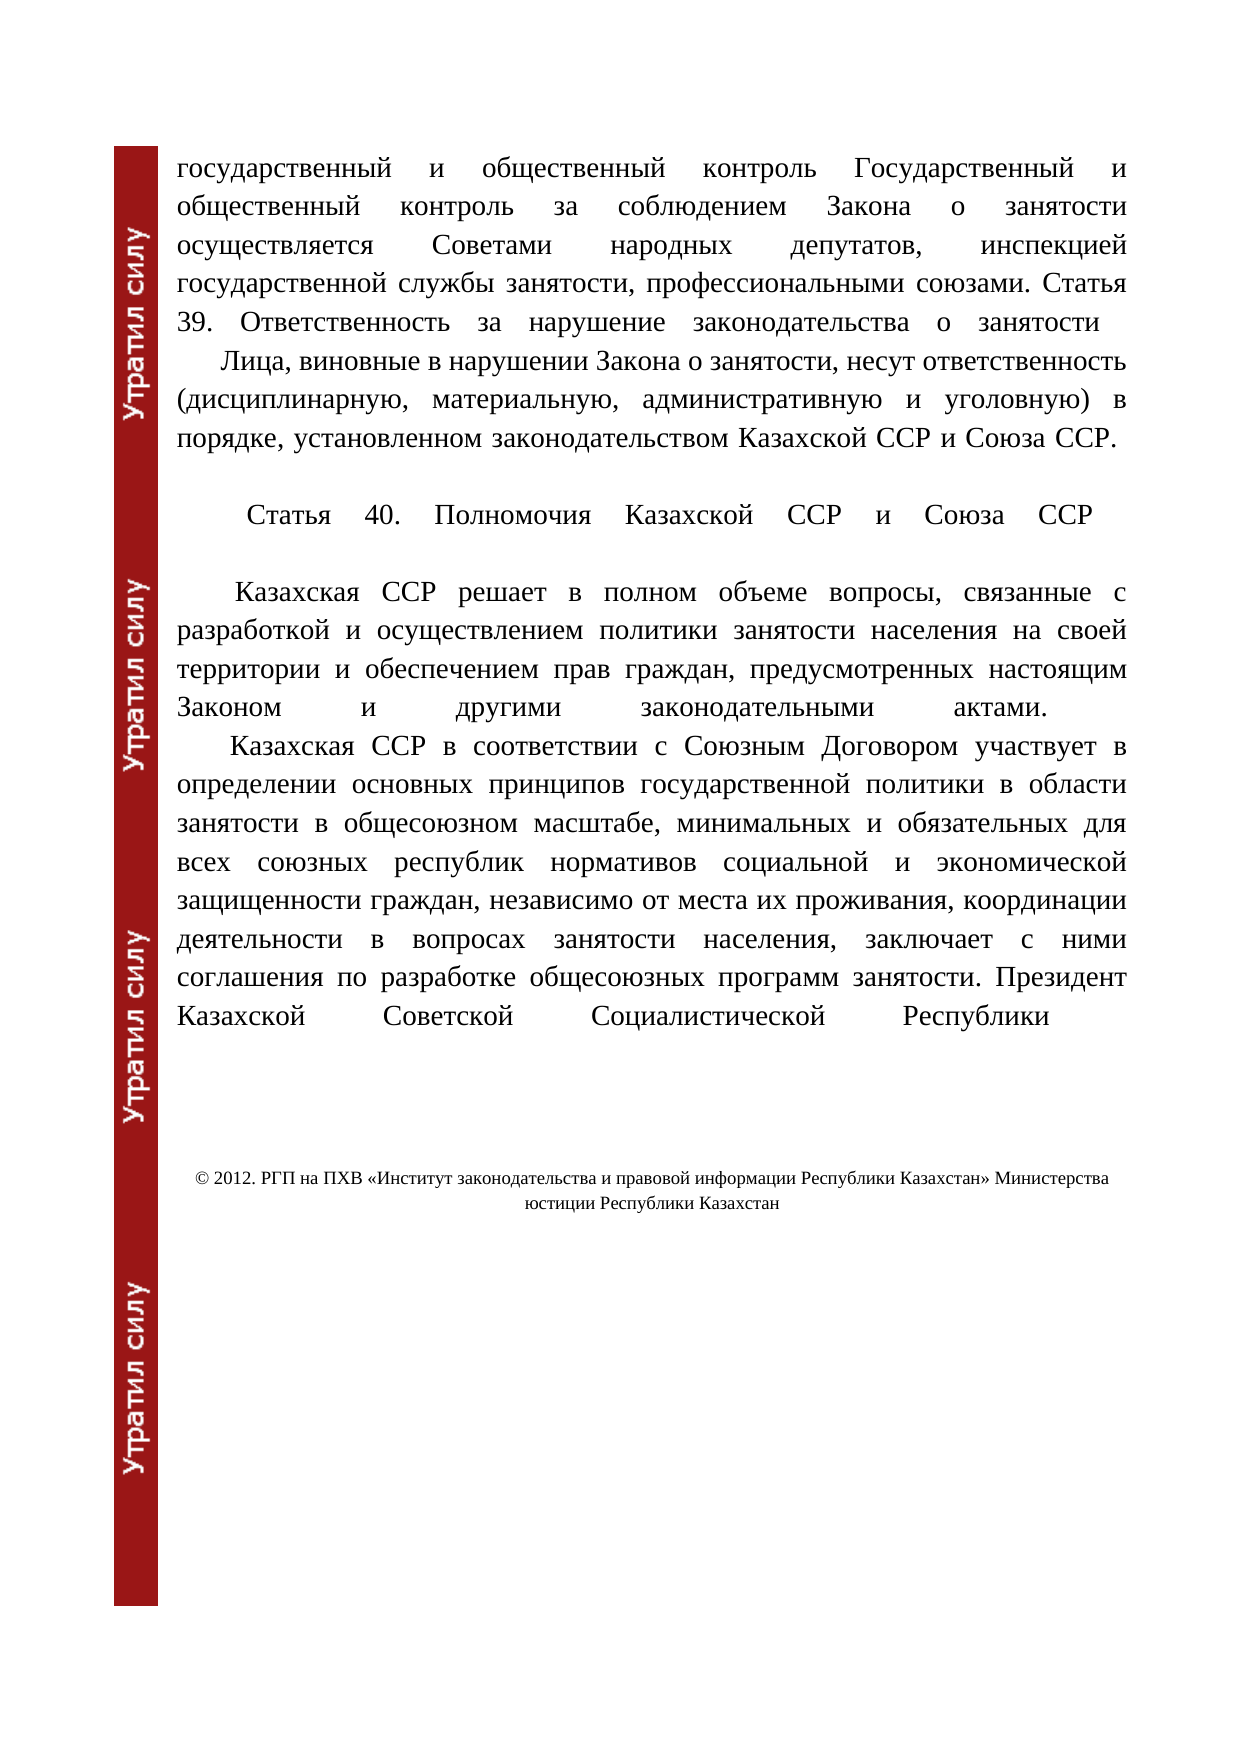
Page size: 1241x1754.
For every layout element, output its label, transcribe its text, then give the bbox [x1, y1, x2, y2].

picture [114, 146, 158, 150]
picture [114, 1070, 158, 1167]
picture [114, 1213, 158, 1606]
text © 2012. РГП на ПХВ «Институт законодательства и правовой информации Республики Казахстан» Министерства юстиции Республики Казахстан [112, 1167, 1128, 1213]
